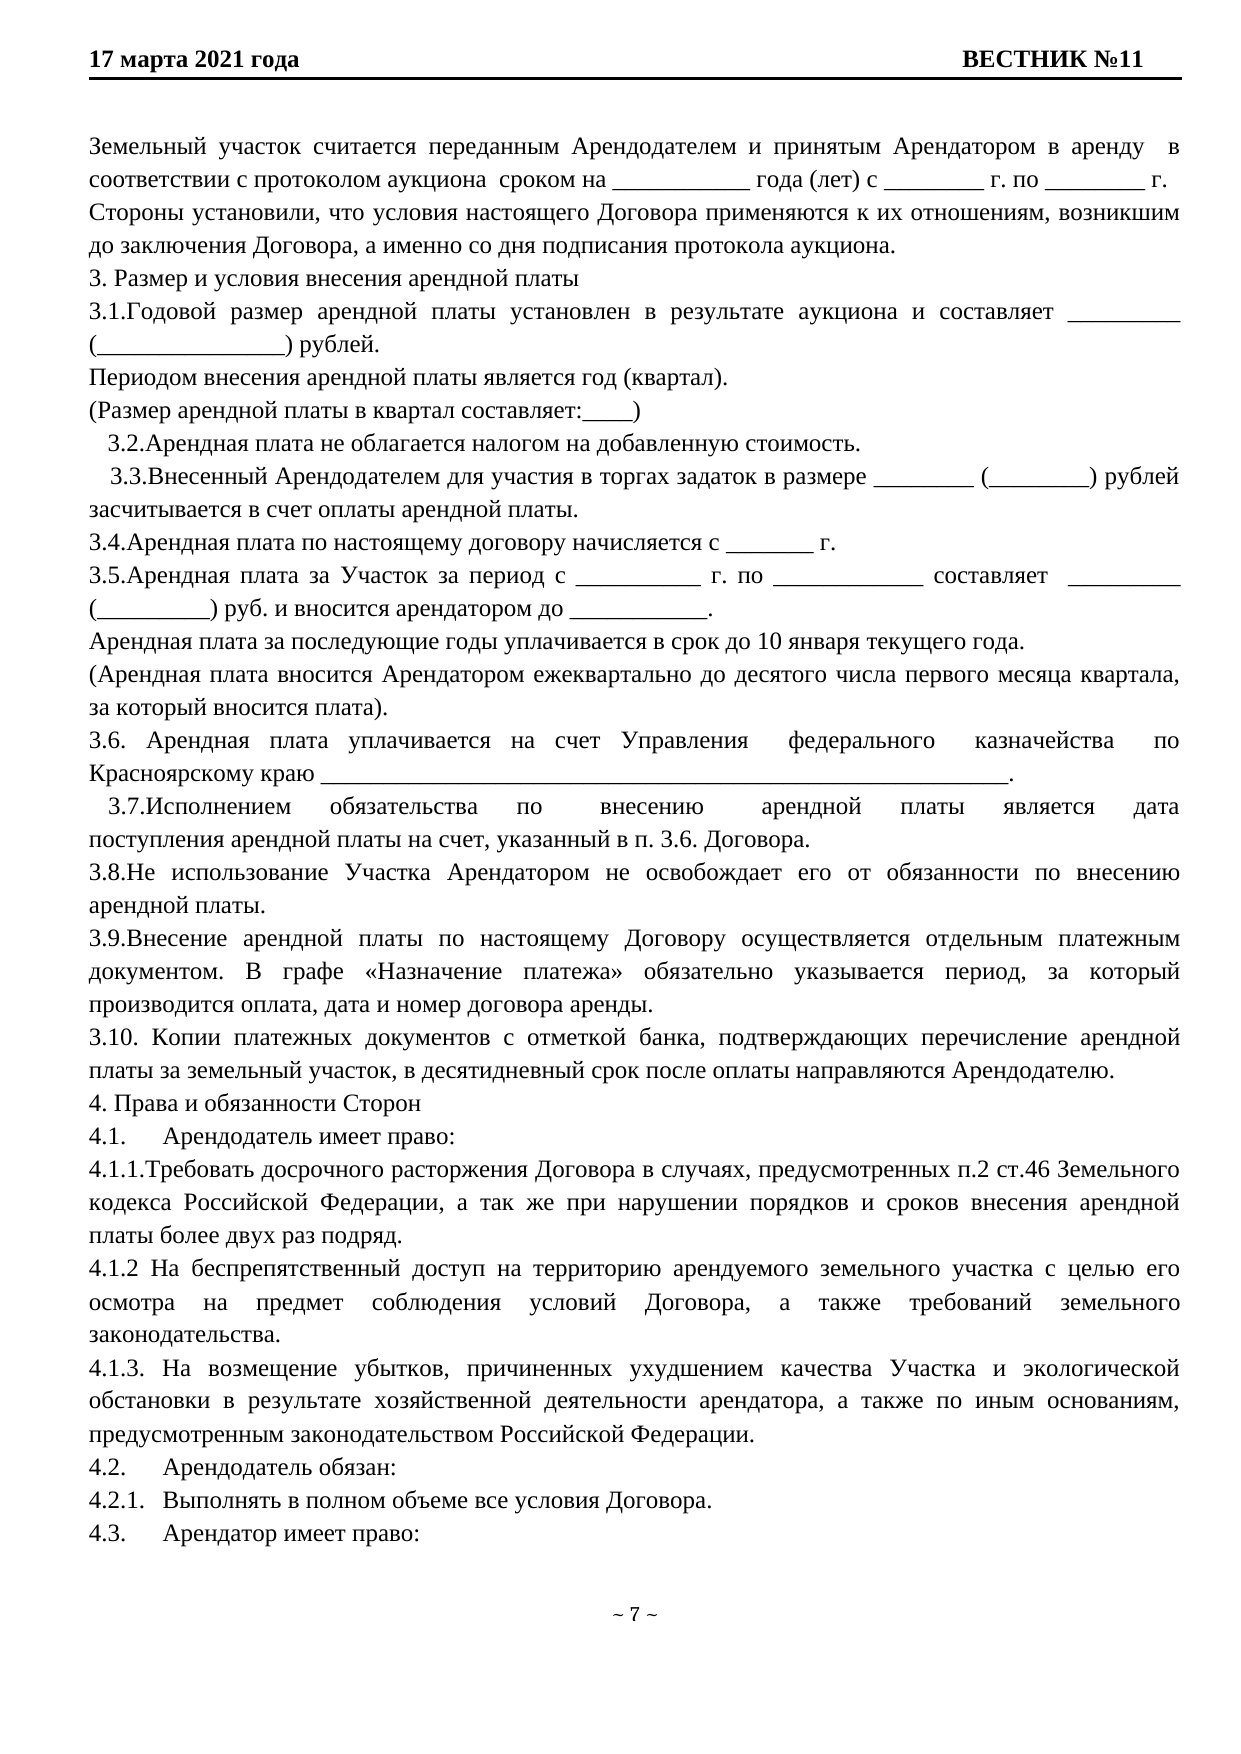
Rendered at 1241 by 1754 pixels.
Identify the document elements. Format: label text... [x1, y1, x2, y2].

text 4.1.3. На возмещение убытков, причиненных ухудшением качества Участка и экологической обстановки в результате хозяйственной деятельности арендатора, а также по иным основаниям, предусмотренным законодательством Российской Федерации. [89, 1353, 1181, 1447]
text Земельный участок считается переданным Арендодателем и принятым Арендатором в аренду в соответствии с протоколом аукциона сроком на ___________ года (лет) с ________ г. по ________ г. [89, 131, 1181, 193]
text 3.10. Копии платежных документов с отметкой банка, подтверждающих перечисление арендной платы за земельный участок, в десятидневный срок после оплаты направляются Арендодателю. [89, 1022, 1181, 1084]
text 4.1.2 На беспрепятственный доступ на территорию арендуемого земельного участка с целью его осмотра на предмет соблюдения условий Договора, а также требований земельного законодательства. [89, 1253, 1181, 1348]
text 3.9.Внесение арендной платы по настоящему Договору осуществляется отдельным платежным документом. В графе «Назначение платежа» обязательно указывается период, за который производится оплата, дата и номер договора аренды. [89, 923, 1181, 1018]
text 3.6. Арендная плата уплачивается на счет Управления федерального казначейства по Красноярскому краю _______________________________________________________. [89, 725, 1181, 787]
text 4. Права и обязанности Сторон [89, 1088, 1181, 1117]
text 3.7.Исполнением обязательства по внесению арендной платы является дата поступления арендной платы на счет, указанный в п. 3.6. Договора. [89, 791, 1181, 853]
text 4.2. Арендодатель обязан: [89, 1452, 1181, 1480]
text 4.1. Арендодатель имеет право: [89, 1121, 1181, 1150]
text 3.3.Внесенный Арендодателем для участия в торгах задаток в размере ________ (________) рублей засчитывается в счет оплаты арендной платы. [89, 461, 1181, 523]
text 3.2.Арендная плата не облагается налогом на добавленную стоимость. [89, 428, 1181, 457]
text 3.8.Не использование Участка Арендатором не освобождает его от обязанности по внесению арендной платы. [89, 857, 1181, 919]
text 3. Размер и условия внесения арендной платы [89, 263, 1181, 292]
text Арендная плата за последующие годы уплачивается в срок до 10 января текущего года. [89, 626, 1181, 655]
text 3.1.Годовой размер арендной платы установлен в результате аукциона и составляет _________ (_______________) рублей. [89, 296, 1181, 358]
text 4.1.1.Требовать досрочного расторжения Договора в случаях, предусмотренных п.2 ст.46 Земельного кодекса Российской Федерации, а так же при нарушении порядков и сроков внесения арендной платы более двух раз подряд. [89, 1154, 1181, 1249]
text (Арендная плата вносится Арендатором ежеквартально до десятого числа первого месяца квартала, за который вносится плата). [89, 659, 1181, 721]
text Периодом внесения арендной платы является год (квартал). [89, 362, 1181, 391]
text 4.2.1. Выполнять в полном объеме все условия Договора. [89, 1485, 1181, 1513]
text 3.4.Арендная плата по настоящему договору начисляется с _______ г. [89, 527, 1181, 556]
text (Размер арендной платы в квартал составляет:____) [89, 395, 1181, 424]
text 3.5.Арендная плата за Участок за период с __________ г. по ____________ составляет _________ (_________) руб. и вносится арендатором до ___________. [89, 560, 1181, 622]
text 4.3. Арендатор имеет право: [89, 1518, 1181, 1546]
text Стороны установили, что условия настоящего Договора применяются к их отношениям, возникшим до заключения Договора, а именно со дня подписания протокола аукциона. [89, 197, 1181, 259]
